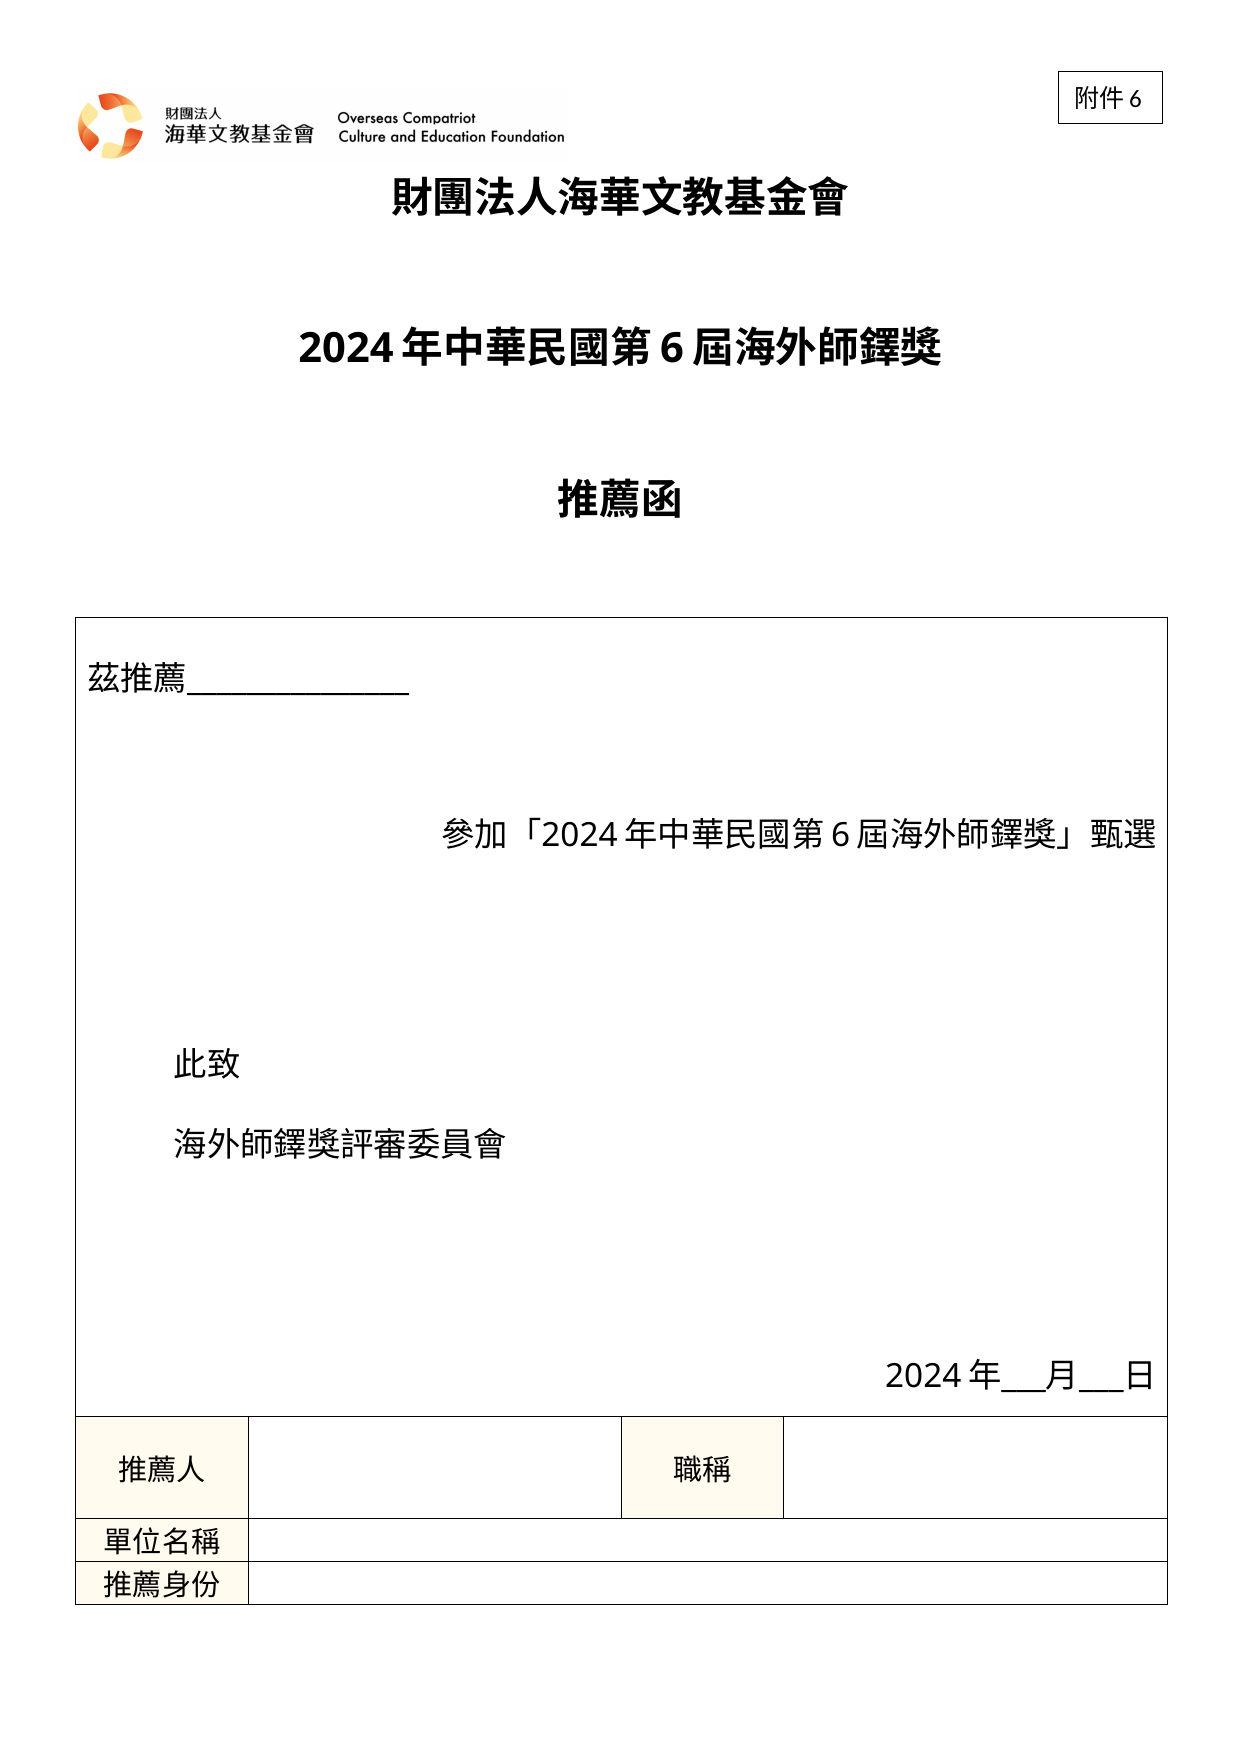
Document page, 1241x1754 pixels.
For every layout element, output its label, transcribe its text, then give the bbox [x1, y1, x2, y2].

table_cell [249, 1562, 1167, 1604]
table_cell 職稱 [622, 1417, 783, 1518]
table_cell [249, 1417, 621, 1518]
table_cell [784, 1417, 1167, 1518]
text 2024年中華民國第6屆海外師鐸獎 [75, 314, 1165, 375]
picture [75, 88, 569, 164]
table_cell [249, 1519, 1167, 1561]
table_header 茲推薦_______________ 參加「2024年中華民國第6屆海外師鐸獎」甄選 此致 海外師鐸獎評審委員會 2024年___月___日 [76, 618, 1167, 1416]
text 財團法人海華文教基金會 [75, 164, 1165, 224]
text 推薦函 [75, 466, 1165, 526]
table_cell 推薦身份 [76, 1562, 248, 1604]
table_cell 推薦人 [76, 1417, 248, 1518]
table_cell 單位名稱 [76, 1519, 248, 1561]
